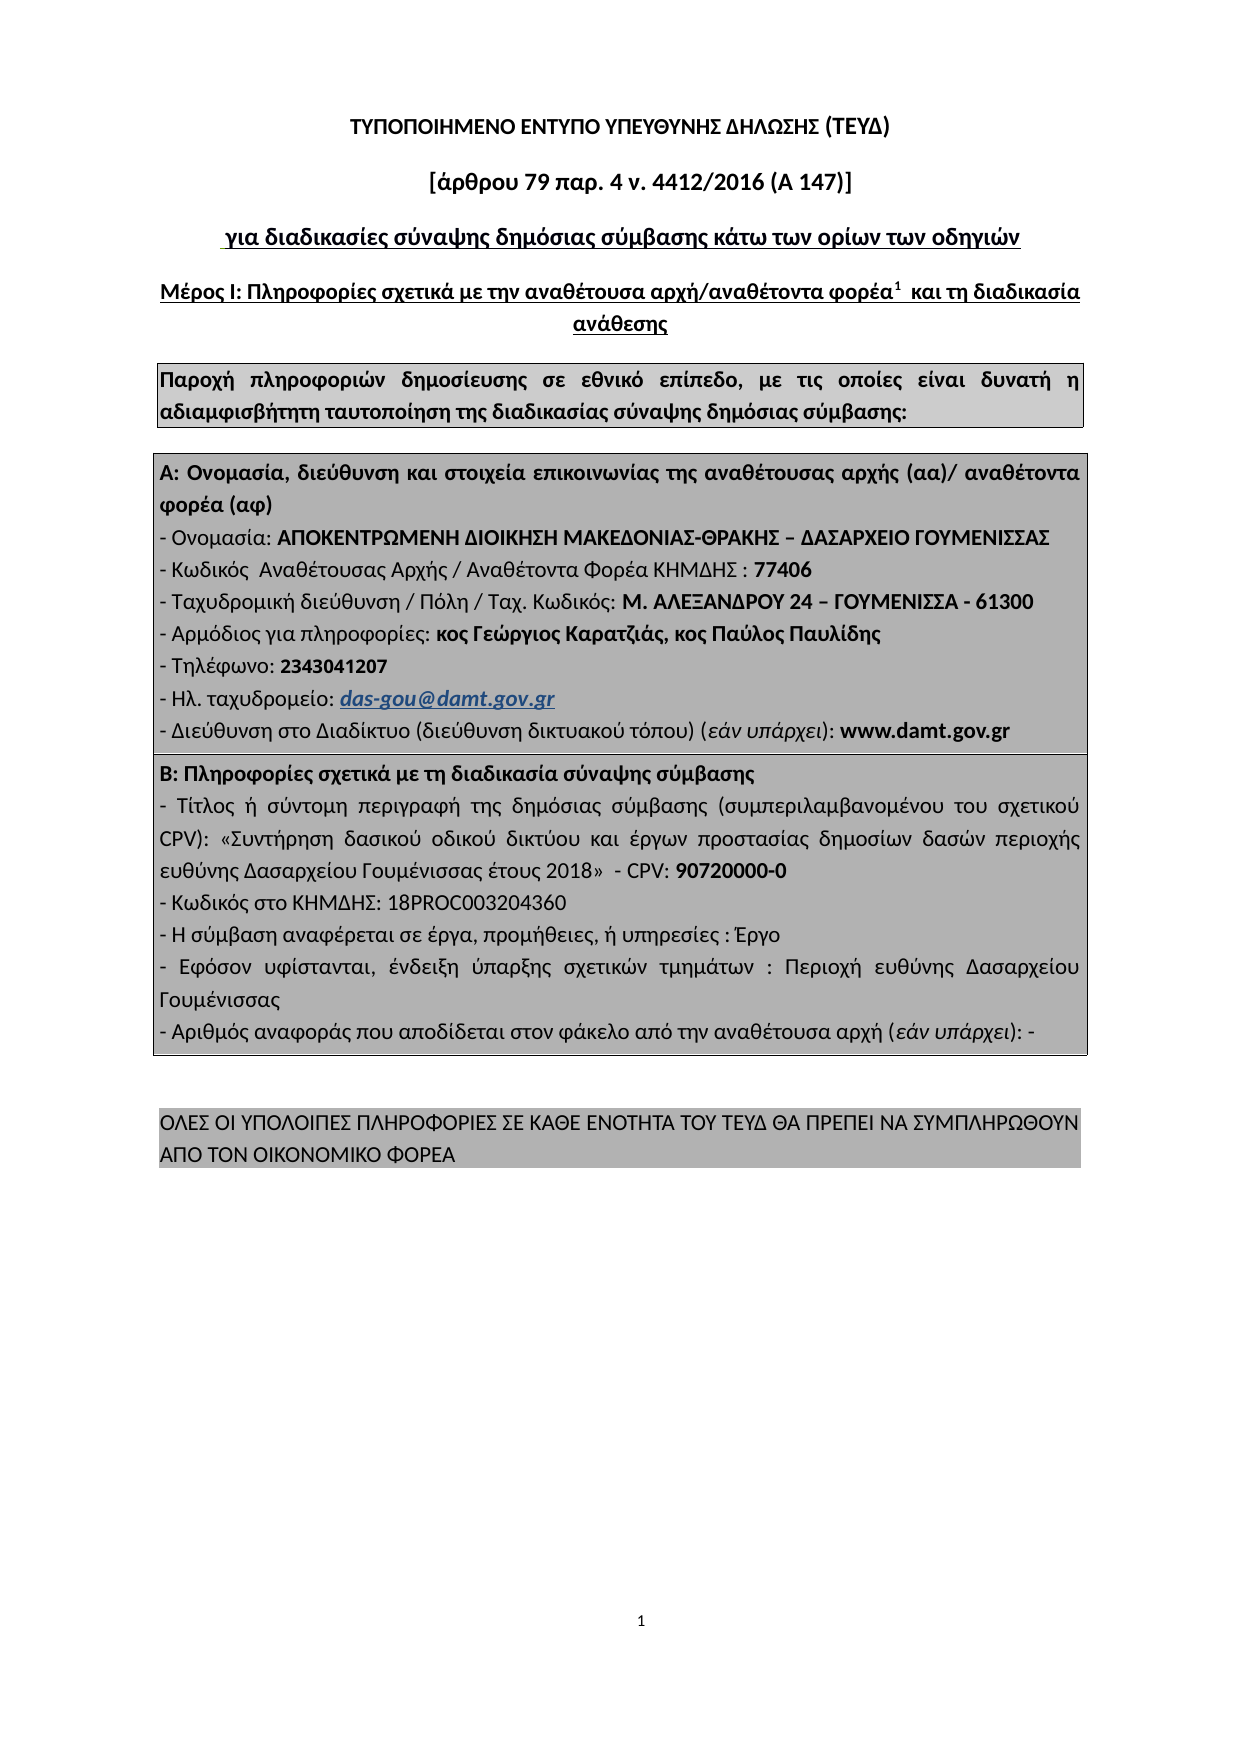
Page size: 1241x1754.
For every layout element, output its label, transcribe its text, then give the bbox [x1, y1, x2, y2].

text ΤΥΠΟΠΟΙΗΜΕΝΟ ΕΝΤΥΠΟ ΥΠΕΥΘΥΝΗΣ ΔΗΛΩΣΗΣ (TEΥΔ) [159, 110, 1081, 140]
table_header Α: Ονομασία, διεύθυνση και στοιχεία επικοινωνίας της αναθέτουσας αρχής (αα)/ αναθέτοντα φορέα (αφ) - Ονομασία: ΑΠΟΚΕΝΤΡΩΜΕΝΗ ΔΙΟΙΚΗΣΗ ΜΑΚΕΔΟΝΙΑΣ-ΘΡΑΚΗΣ – ΔΑΣΑΡΧΕΙΟ ΓΟΥΜΕΝΙΣΣΑΣ - Κωδικός Αναθέτουσας Αρχής / Αναθέτοντα Φορέα ΚΗΜΔΗΣ : 77406 - Ταχυδρομική διεύθυνση / Πόλη / Ταχ. Κωδικός: Μ. ΑΛΕΞΑΝΔΡΟΥ 24 – ΓΟΥΜΕΝΙΣΣΑ - 61300 - Αρμόδιος για πληροφορίες: κος Γεώργιος Καρατζιάς, κος Παύλος Παυλίδης - Τηλέφωνο: 2343041207 - Ηλ. ταχυδρομείο: das-gou@damt.gov.gr - Διεύθυνση στο Διαδίκτυο (διεύθυνση δικτυακού τόπου) (εάν υπάρχει): www.damt.gov.gr [154, 454, 1087, 753]
text [άρθρου 79 παρ. 4 ν. 4412/2016 (Α 147)] [159, 166, 1081, 196]
text Παροχή πληροφοριών δημοσίευσης σε εθνικό επίπεδο, με τις οποίες είναι δυνατή η αδιαμφισβήτητη ταυτοποίηση της διαδικασίας σύναψης δημόσιας σύμβασης: [158, 364, 1083, 427]
text ΟΛΕΣ ΟΙ ΥΠΟΛΟΙΠΕΣ ΠΛΗΡΟΦΟΡΙΕΣ ΣΕ ΚΑΘΕ ΕΝΟΤΗΤΑ ΤΟΥ ΤΕΥΔ ΘΑ ΠΡΕΠΕΙ ΝΑ ΣΥΜΠΛΗΡΩΘΟΥΝ ΑΠΟ ΤΟΝ ΟΙΚΟΝΟΜΙΚΟ ΦΟΡΕΑ [159, 1108, 1081, 1168]
text για διαδικασίες σύναψης δημόσιας σύμβασης κάτω των ορίων των οδηγιών [159, 222, 1081, 252]
table_cell Β: Πληροφορίες σχετικά με τη διαδικασία σύναψης σύμβασης - Τίτλος ή σύντομη περιγραφή της δημόσιας σύμβασης (συμπεριλαμβανομένου του σχετικού CPV): «Συντήρηση δασικού οδικού δικτύου και έργων προστασίας δημοσίων δασών περιοχής ευθύνης Δασαρχείου Γουμένισσας έτους 2018» - CPV: 90720000-0 - Κωδικός στο ΚΗΜΔΗΣ: 18PROC003204360 - Η σύμβαση αναφέρεται σε έργα, προμήθειες, ή υπηρεσίες : Έργο - Εφόσον υφίστανται, ένδειξη ύπαρξης σχετικών τμημάτων : Περιοχή ευθύνης Δασαρχείου Γουμένισσας - Αριθμός αναφοράς που αποδίδεται στον φάκελο από την αναθέτουσα αρχή (εάν υπάρχει): - [154, 755, 1087, 1054]
text Μέρος Ι: Πληροφορίες σχετικά με την αναθέτουσα αρχή/αναθέτοντα φορέα και τη διαδικασία ανάθεσης [159, 277, 1081, 338]
